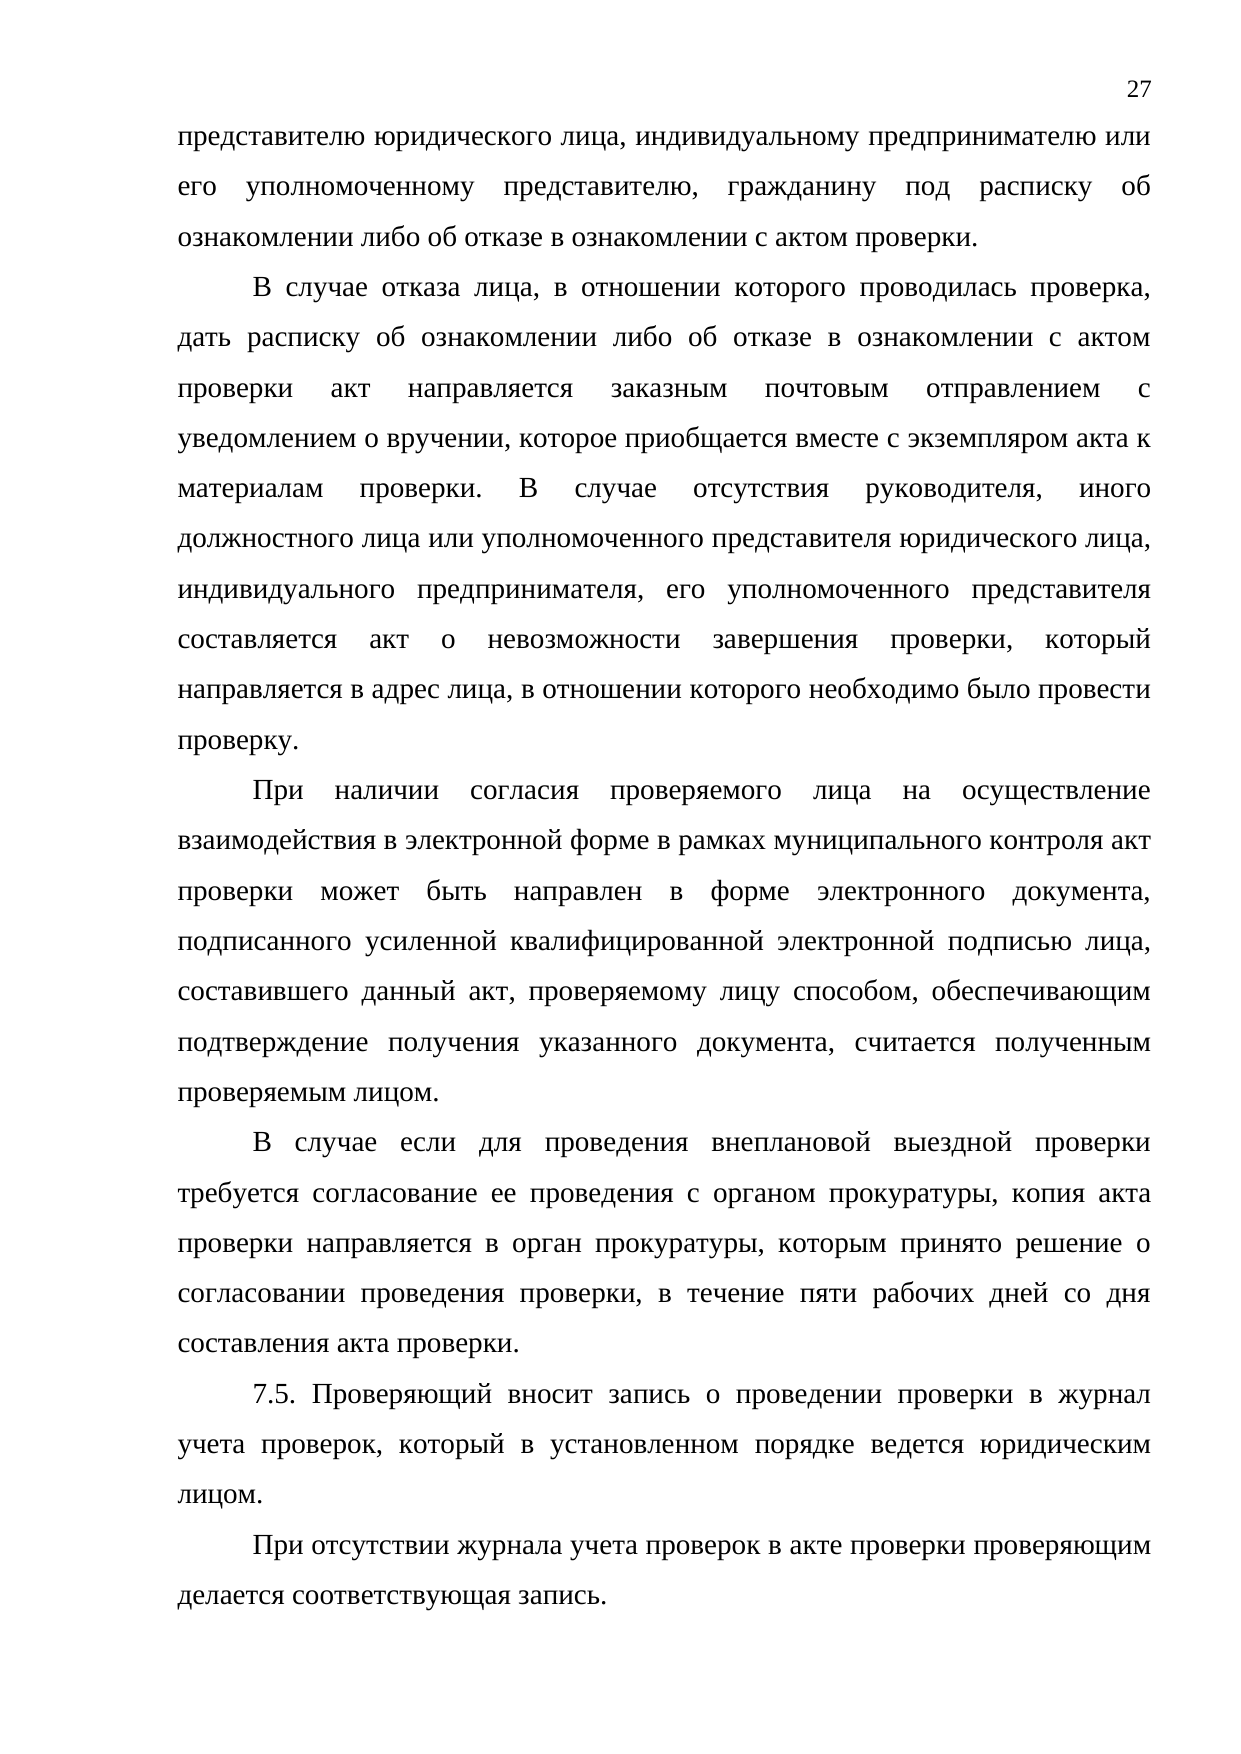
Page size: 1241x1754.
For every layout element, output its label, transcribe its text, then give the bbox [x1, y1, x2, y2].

text При наличии согласия проверяемого лица на осуществление взаимодействия в электронной форме в рамках муниципального контроля акт проверки может быть направлен в форме электронного документа, подписанного усиленной квалифицированной электронной подписью лица, составившего данный акт, проверяемому лицу способом, обеспечивающим подтверждение получения указанного документа, считается полученным проверяемым лицом. [177, 772, 1152, 1108]
text 7.5. Проверяющий вносит запись о проведении проверки в журнал учета проверок, который в установленном порядке ведется юридическим лицом. [177, 1376, 1152, 1510]
text При отсутствии журнала учета проверок в акте проверки проверяющим делается соответствующая запись. [177, 1527, 1152, 1611]
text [177, 118, 1152, 252]
text В случае отказа лица, в отношении которого проводилась проверка, дать расписку об ознакомлении либо об отказе в ознакомлении с актом проверки акт направляется заказным почтовым отправлением с уведомлением о вручении, которое приобщается вместе с экземпляром акта к материалам проверки. В случае отсутствия руководителя, иного должностного лица или уполномоченного представителя юридического лица, индивидуального предпринимателя, его уполномоченного представителя составляется акт о невозможности завершения проверки, который направляется в адрес лица, в отношении которого необходимо было провести проверку. [177, 269, 1152, 755]
text В случае если для проведения внеплановой выездной проверки требуется согласование ее проведения с органом прокуратуры, копия акта проверки направляется в орган прокуратуры, которым принято решение о согласовании проведения проверки, в течение пяти рабочих дней со дня составления акта проверки. [177, 1124, 1152, 1359]
